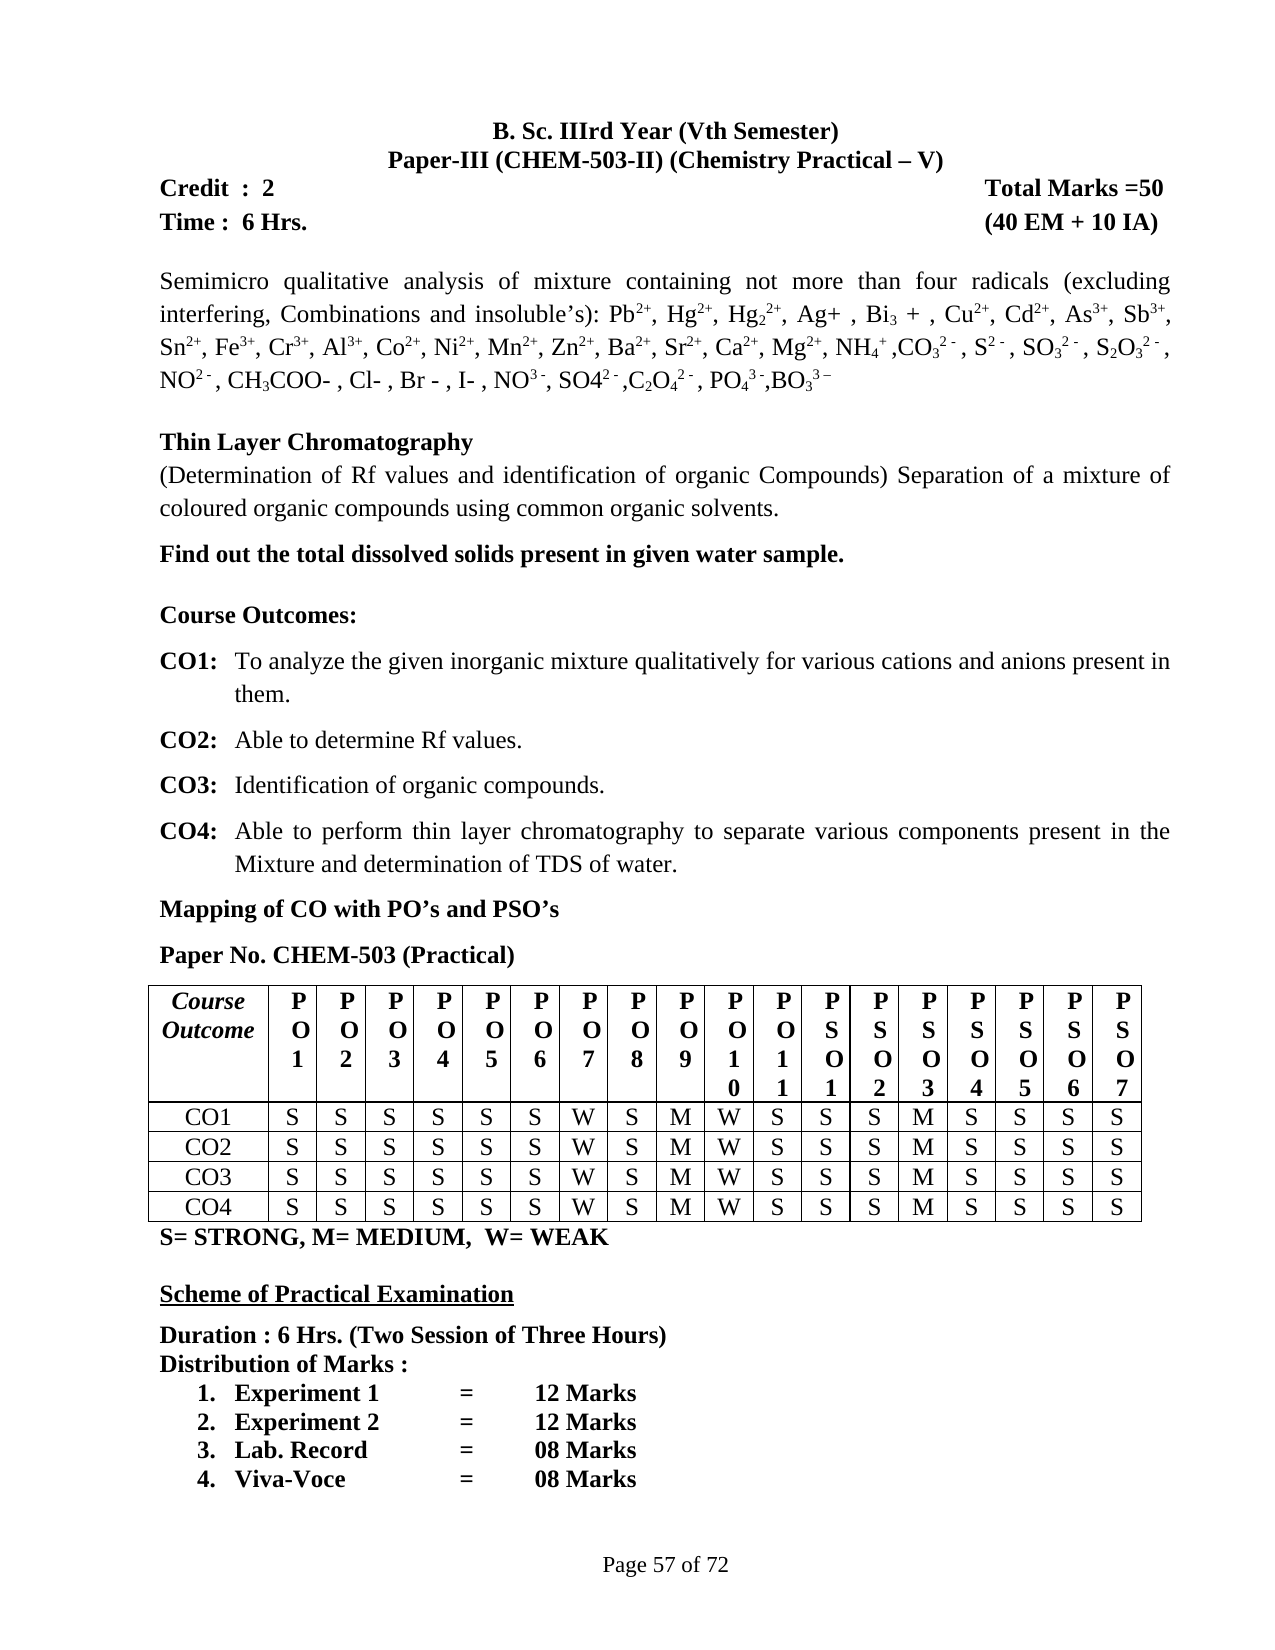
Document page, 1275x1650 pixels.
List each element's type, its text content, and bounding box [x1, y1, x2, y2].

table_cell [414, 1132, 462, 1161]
text Duration : 6 Hrs. (Two Session of Three Hours) [159, 1320, 1172, 1349]
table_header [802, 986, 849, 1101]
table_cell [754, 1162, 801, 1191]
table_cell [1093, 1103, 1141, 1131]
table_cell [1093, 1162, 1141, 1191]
text Mapping of CO with PO’s and PSO’s [159, 894, 1172, 923]
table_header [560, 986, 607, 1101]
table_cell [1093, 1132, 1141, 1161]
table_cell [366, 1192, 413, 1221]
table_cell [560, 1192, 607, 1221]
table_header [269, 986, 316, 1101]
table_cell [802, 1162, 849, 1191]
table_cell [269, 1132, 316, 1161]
text Time : 6 Hrs. (40 EM + 10 IA) [159, 207, 1172, 235]
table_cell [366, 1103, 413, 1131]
text CO1: To analyze the given inorganic mixture qualitatively for various cations and anions present in them. [159, 646, 1172, 708]
list Experiment 1 = 12 Marks [197, 1378, 1172, 1407]
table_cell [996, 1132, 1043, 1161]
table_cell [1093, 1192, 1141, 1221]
list Experiment 2 = 12 Marks [197, 1407, 1172, 1435]
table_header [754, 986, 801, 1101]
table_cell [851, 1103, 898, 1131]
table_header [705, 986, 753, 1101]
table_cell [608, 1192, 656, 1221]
text (Determination of Rf values and identification of organic Compounds) Separation of a mixture of coloured organic compounds using common organic solvents. [159, 460, 1172, 522]
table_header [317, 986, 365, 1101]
text Course Outcomes: [159, 601, 1172, 629]
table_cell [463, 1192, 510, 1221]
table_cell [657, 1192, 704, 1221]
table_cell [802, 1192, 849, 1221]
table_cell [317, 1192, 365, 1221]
text S= STRONG, M= MEDIUM, W= WEAK [159, 1222, 1172, 1250]
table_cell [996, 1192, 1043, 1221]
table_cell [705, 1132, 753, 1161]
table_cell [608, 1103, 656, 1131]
text B. Sc. IIIrd Year (Vth Semester) [159, 116, 1172, 145]
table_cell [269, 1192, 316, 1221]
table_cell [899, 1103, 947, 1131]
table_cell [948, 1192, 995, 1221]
text Scheme of Practical Examination [159, 1279, 1172, 1308]
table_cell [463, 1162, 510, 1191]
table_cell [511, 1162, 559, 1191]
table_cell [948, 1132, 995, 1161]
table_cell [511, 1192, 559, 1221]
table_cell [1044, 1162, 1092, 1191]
list Viva-Voce = 08 Marks [197, 1464, 1172, 1493]
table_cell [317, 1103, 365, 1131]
text Semimicro qualitative analysis of mixture containing not more than four radicals (excluding interfering, Combinations and insoluble’s): Pb2+, Hg2+, Hg22+, Ag+ , Bi3 + , Cu2+, Cd2+, As3+, Sb3+, Sn2+, Fe3+, Cr3+, Al3+, Co2+, Ni2+, Mn2+, Zn2+, Ba2+, Sr2+, Ca2+, Mg2+, NH4+ ,CO32 - , S2 - , SO32 - , S2O32 - , NO2 - , CH3COO- , Cl- , Br - , I- , NO3 -, SO42 - ,C2O42 - , PO43 -,BO33 – [159, 266, 1172, 394]
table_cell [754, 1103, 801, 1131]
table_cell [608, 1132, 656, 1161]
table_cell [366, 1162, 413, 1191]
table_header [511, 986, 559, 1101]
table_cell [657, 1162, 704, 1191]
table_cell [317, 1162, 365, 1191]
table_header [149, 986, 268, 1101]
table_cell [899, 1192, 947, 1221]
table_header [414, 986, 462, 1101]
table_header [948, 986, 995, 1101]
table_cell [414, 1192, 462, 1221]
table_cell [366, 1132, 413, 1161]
text Distribution of Marks : [159, 1349, 1172, 1378]
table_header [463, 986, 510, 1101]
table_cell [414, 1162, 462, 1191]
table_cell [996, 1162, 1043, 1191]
list Lab. Record = 08 Marks [197, 1435, 1172, 1464]
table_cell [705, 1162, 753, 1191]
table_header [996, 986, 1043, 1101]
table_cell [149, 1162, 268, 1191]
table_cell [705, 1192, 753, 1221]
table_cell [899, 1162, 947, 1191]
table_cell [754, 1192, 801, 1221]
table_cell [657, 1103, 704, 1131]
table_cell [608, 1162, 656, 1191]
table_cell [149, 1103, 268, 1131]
text Credit : 2 Total Marks =50 [159, 173, 1172, 202]
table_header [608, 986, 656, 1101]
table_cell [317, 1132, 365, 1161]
text Thin Layer Chromatography [159, 427, 1172, 456]
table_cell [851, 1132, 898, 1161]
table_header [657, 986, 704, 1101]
text CO2: Able to determine Rf values. [159, 725, 1172, 753]
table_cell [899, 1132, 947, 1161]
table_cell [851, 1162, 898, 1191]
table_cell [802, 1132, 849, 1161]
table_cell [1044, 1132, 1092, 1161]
text CO3: Identification of organic compounds. [159, 770, 1172, 799]
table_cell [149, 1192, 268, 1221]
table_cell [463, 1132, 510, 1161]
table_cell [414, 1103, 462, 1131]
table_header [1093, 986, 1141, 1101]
text CO4: Able to perform thin layer chromatography to separate various components present in the Mixture and determination of TDS of water. [159, 816, 1172, 877]
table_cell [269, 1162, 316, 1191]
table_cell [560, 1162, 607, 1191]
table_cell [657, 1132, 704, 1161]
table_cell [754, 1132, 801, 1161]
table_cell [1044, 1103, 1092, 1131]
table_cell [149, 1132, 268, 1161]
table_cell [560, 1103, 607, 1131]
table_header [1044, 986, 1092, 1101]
text Find out the total dissolved solids present in given water sample. [159, 539, 1172, 568]
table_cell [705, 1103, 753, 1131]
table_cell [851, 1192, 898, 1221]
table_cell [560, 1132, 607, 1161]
text Paper-III (CHEM-503-II) (Chemistry Practical – V) [159, 145, 1172, 173]
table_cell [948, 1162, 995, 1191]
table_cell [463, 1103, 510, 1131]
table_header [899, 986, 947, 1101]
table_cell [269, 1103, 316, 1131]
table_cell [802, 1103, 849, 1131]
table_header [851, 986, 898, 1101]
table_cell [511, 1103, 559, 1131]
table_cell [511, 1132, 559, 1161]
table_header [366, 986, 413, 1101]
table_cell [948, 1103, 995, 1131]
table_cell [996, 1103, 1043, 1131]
text Paper No. CHEM-503 (Practical) [159, 940, 1172, 968]
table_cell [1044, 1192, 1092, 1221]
